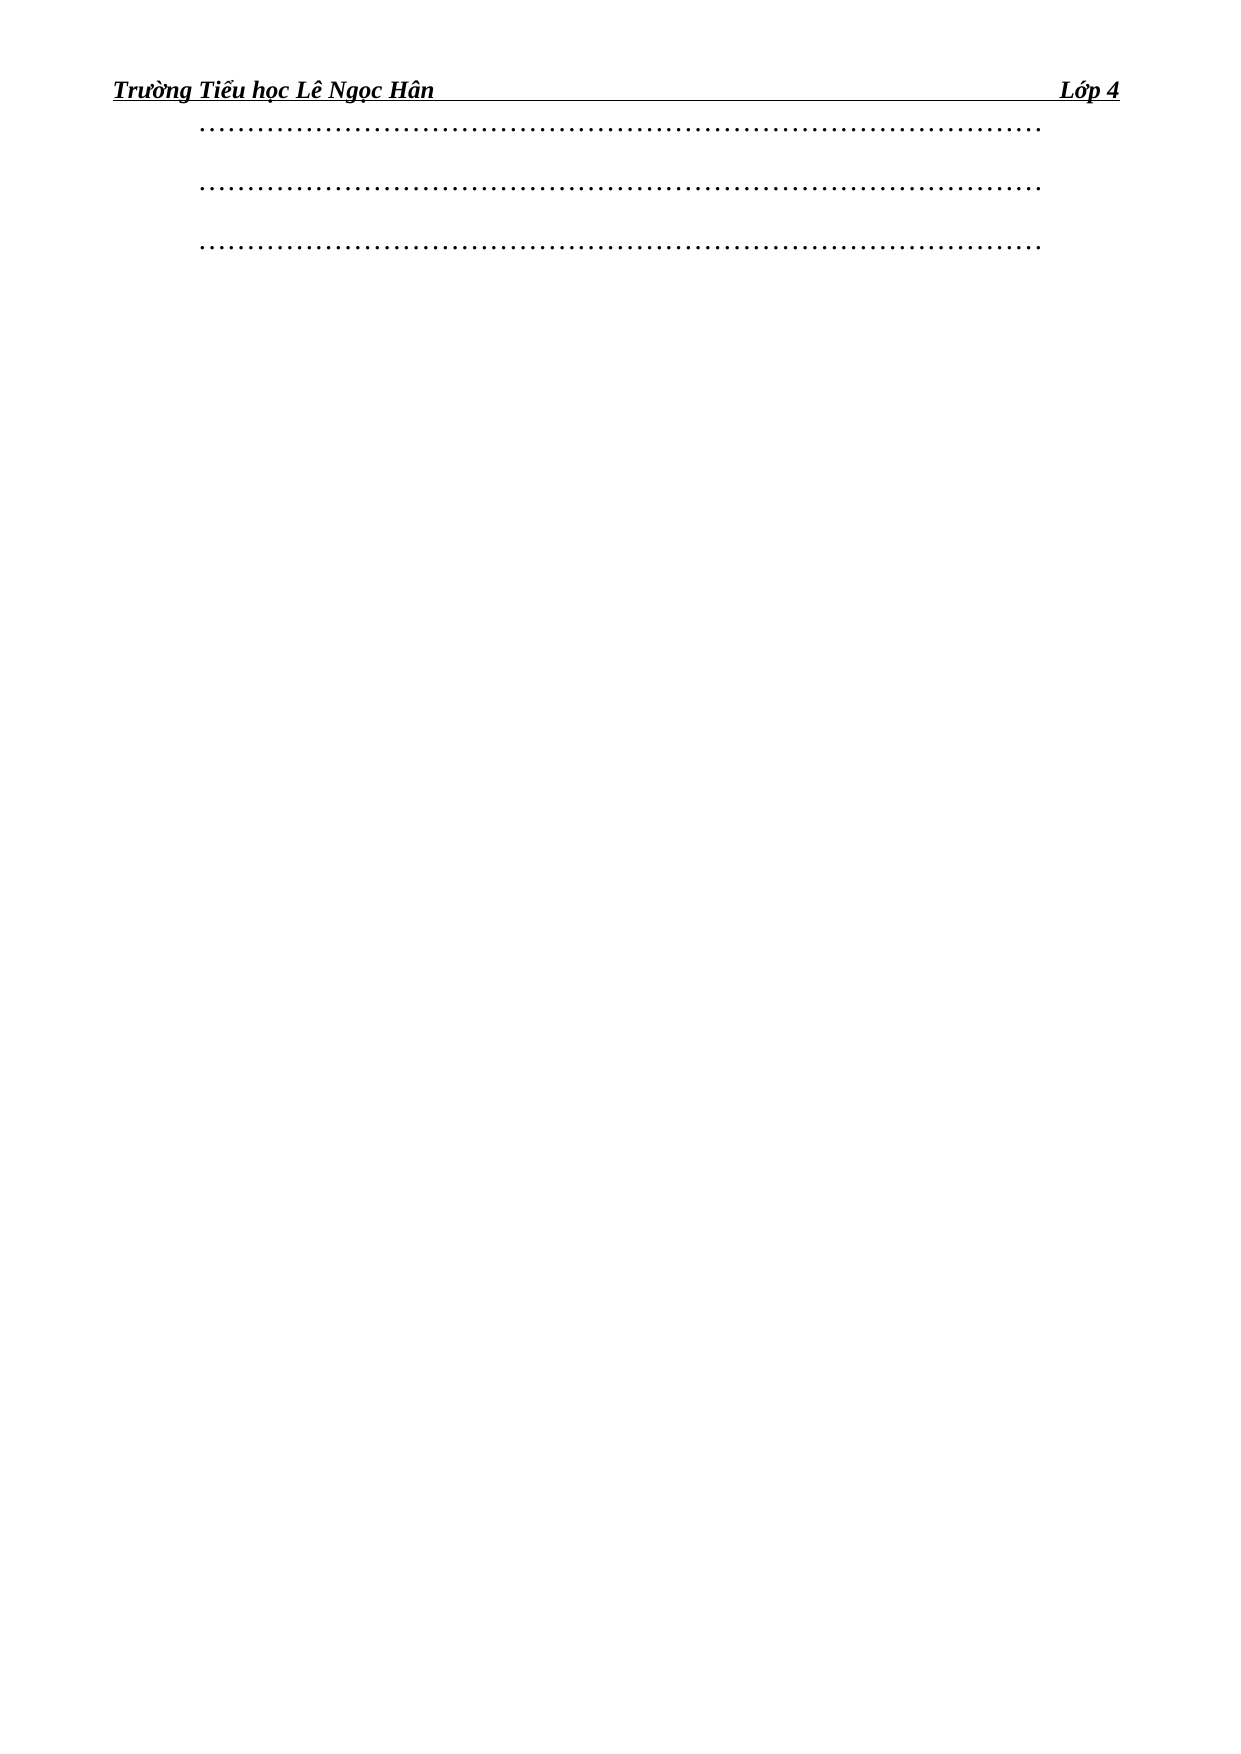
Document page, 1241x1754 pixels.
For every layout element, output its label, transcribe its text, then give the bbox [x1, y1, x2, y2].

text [112, 163, 1128, 197]
text …………………………………………………………………………… [112, 222, 1128, 256]
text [112, 104, 1128, 137]
